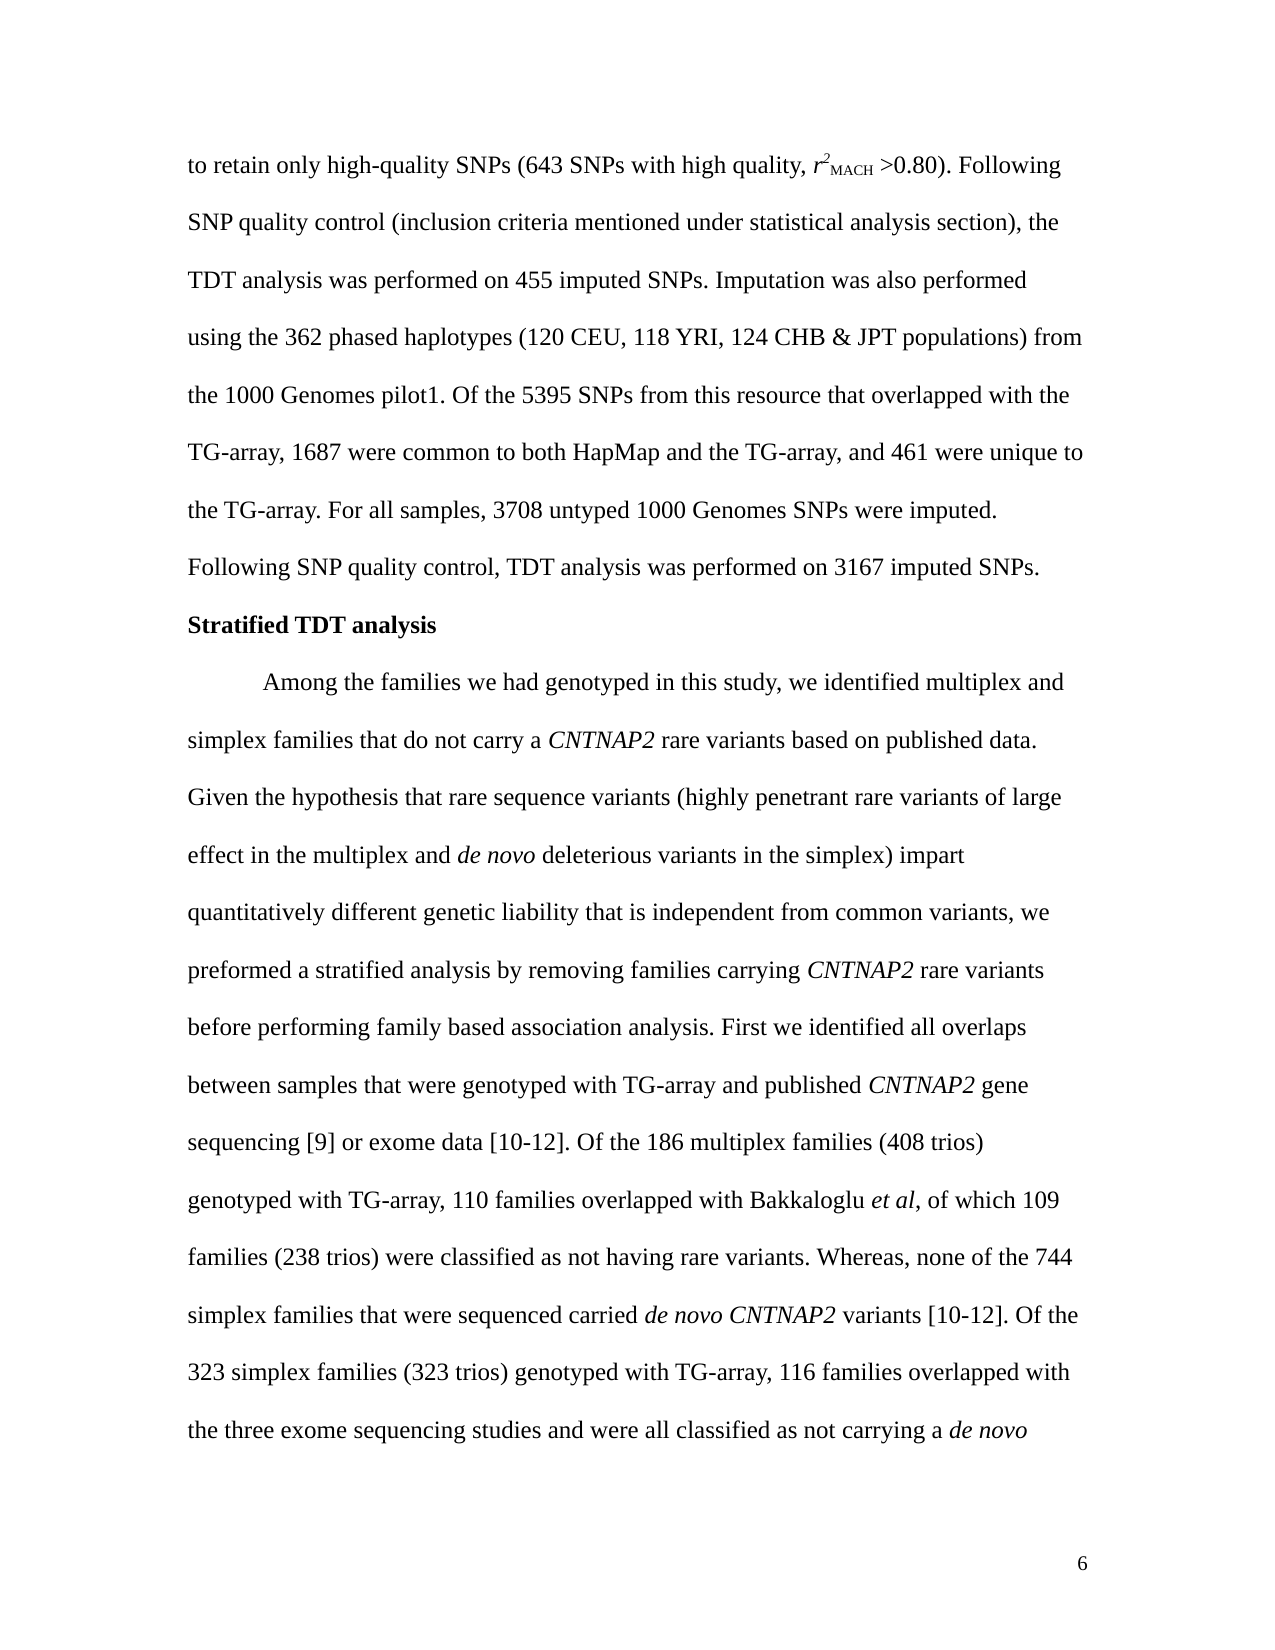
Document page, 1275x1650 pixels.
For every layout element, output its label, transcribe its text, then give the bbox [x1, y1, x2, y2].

text Stratified TDT analysis [187, 610, 1087, 639]
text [187, 150, 1087, 581]
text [187, 667, 1087, 1444]
